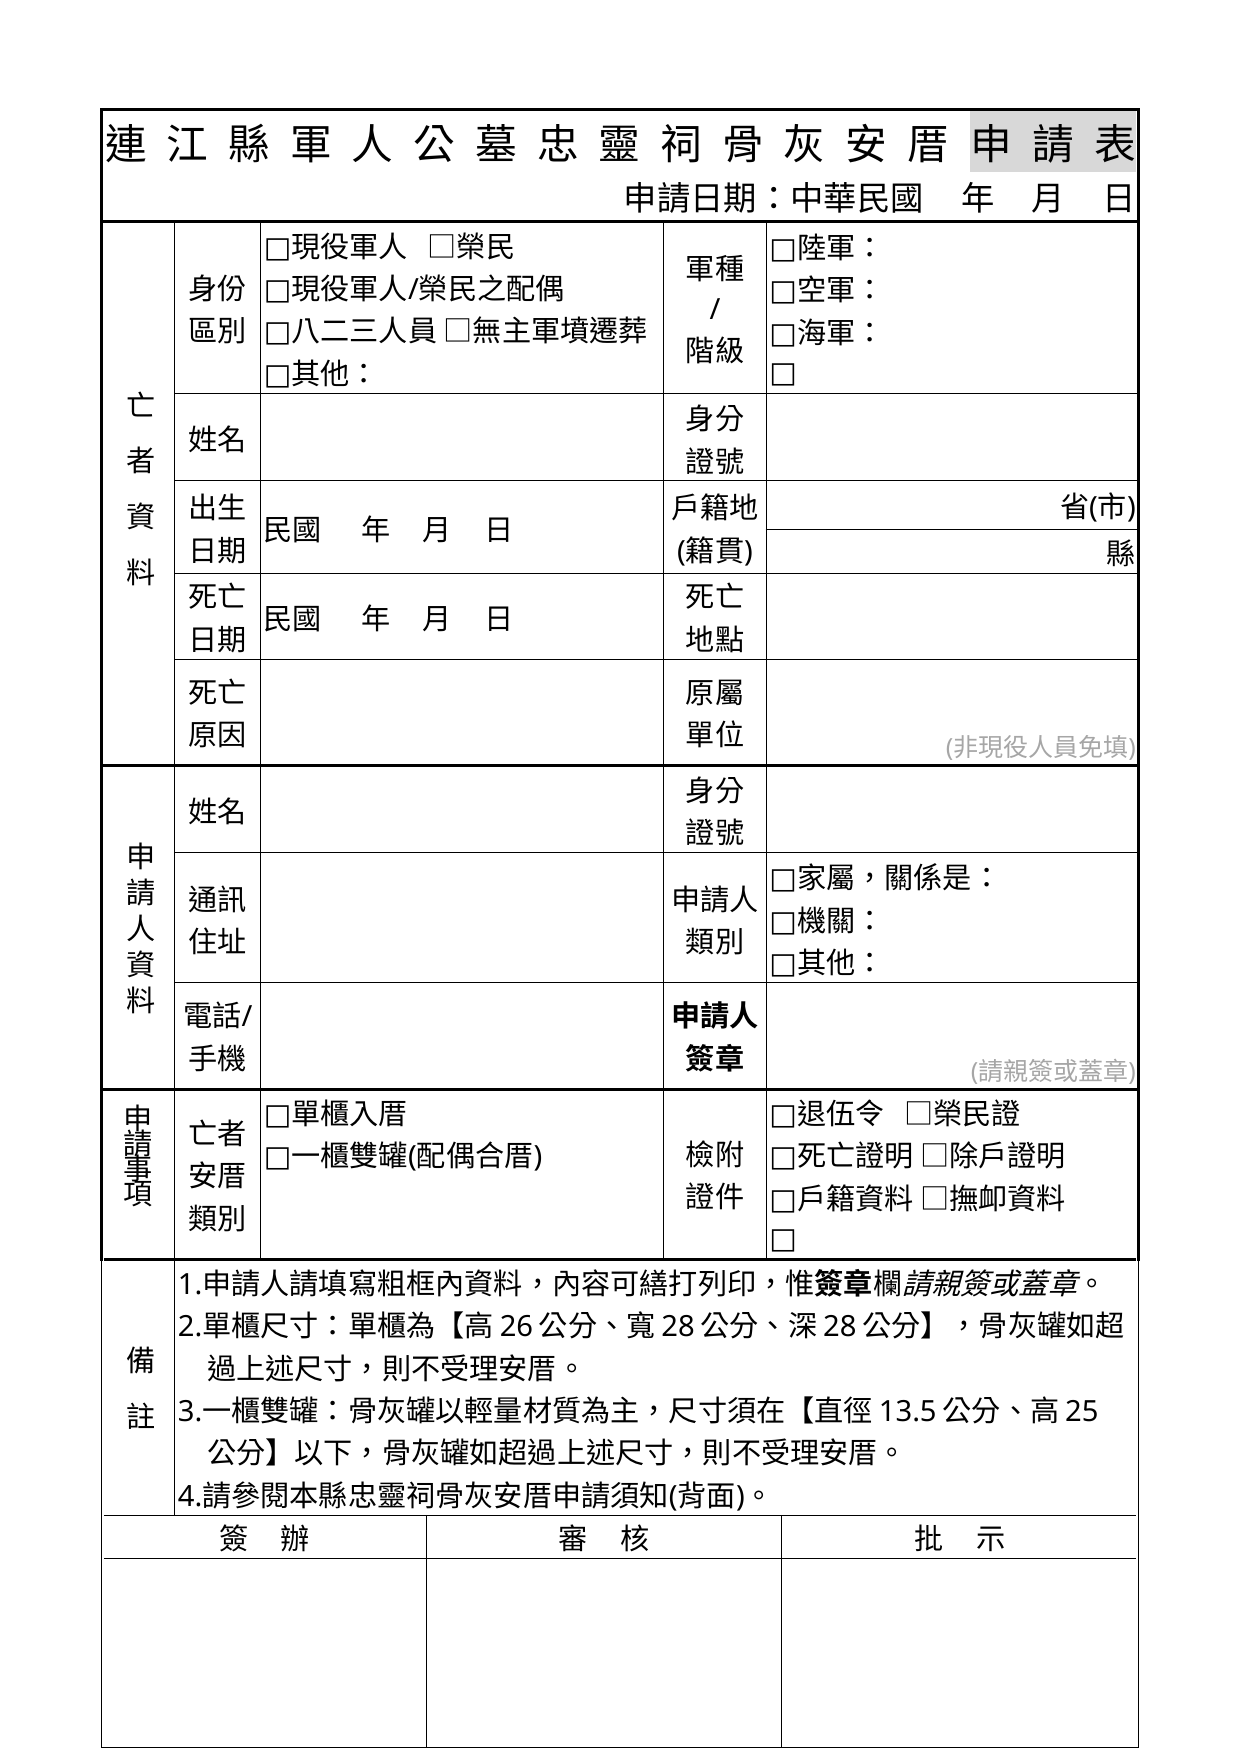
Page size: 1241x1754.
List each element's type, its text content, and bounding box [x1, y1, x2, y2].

table_cell 軍種 / 階級 [664, 223, 766, 393]
table_cell 死亡日期 [175, 574, 260, 659]
table_cell 申 請 人 資 料 [103, 767, 174, 1087]
table_cell 戶籍地(籍貫) [664, 481, 766, 573]
table_cell 死亡 地點 [664, 574, 766, 659]
table_cell □單櫃入厝 □一櫃雙罐(配偶合厝) [261, 1091, 663, 1257]
table_cell 簽 辦 [102, 1515, 426, 1558]
table_cell [782, 1558, 1138, 1747]
table_cell 姓名 [175, 767, 260, 852]
table_cell 身份區別 [175, 223, 260, 393]
table_header 連江縣軍人公墓忠靈祠骨灰安厝申請表 申請日期：中華民國 年 月 日 [103, 111, 1137, 220]
table_cell 1.申請人請填寫粗框內資料，內容可繕打列印，惟簽章欄請親簽或蓋章。 2.單櫃尺寸：單櫃為【高26公分、寬28公分、深28公分】，骨灰罐如超 過上述尺寸，則不受理安厝。 3.一櫃雙罐：骨灰罐以輕量材質為主，尺寸須在【直徑13.5公分、高25 公分】以下，骨灰罐如超過上述尺寸，則不受理安厝。 4.請參閱本縣忠靈祠骨灰安厝申請須知(背面)。 [175, 1258, 1138, 1515]
table_cell 檢附 證件 [664, 1091, 766, 1257]
table_cell 審 核 [427, 1516, 781, 1558]
table_cell 死亡原因 [175, 660, 260, 764]
table_cell □現役軍人 □榮民 □現役軍人/榮民之配偶 □八二三人員 □無主軍墳遷葬 □其他： [261, 223, 663, 393]
table_cell [102, 1558, 426, 1747]
table_cell □退伍令 □榮民證 □死亡證明 □除戶證明 □戶籍資料 □撫卹資料 □ [767, 1091, 1137, 1257]
table_cell [261, 394, 663, 480]
table_cell (非現役人員免填) [767, 660, 1137, 764]
table_cell □家屬，關係是： □機關： □其他： [767, 853, 1137, 982]
table_cell 通訊 住址 [175, 853, 260, 982]
table_cell □陸軍： □空軍： □海軍： □ [767, 223, 1137, 393]
table_cell [261, 660, 663, 764]
table_cell [261, 767, 663, 852]
table_cell 民國 年 月 日 [261, 574, 663, 659]
table_cell [261, 853, 663, 982]
table_cell 批 示 [782, 1515, 1138, 1558]
table_cell [261, 983, 663, 1087]
table_cell [767, 767, 1137, 852]
table_cell 備 註 [102, 1258, 174, 1515]
table_cell [767, 394, 1137, 480]
table_cell 省(市) [767, 481, 1137, 529]
table_cell 原屬 單位 [664, 660, 766, 764]
table_cell 申請人 簽章 [664, 983, 766, 1087]
table_cell 電話/ 手機 [175, 983, 260, 1087]
table_cell (請親簽或蓋章) [767, 983, 1137, 1087]
table_cell 申請事項 [103, 1091, 174, 1257]
table_cell 姓名 [175, 394, 260, 480]
table_cell 縣 [767, 530, 1137, 573]
table_cell 亡者安厝類別 [175, 1091, 260, 1257]
table_cell 身分 證號 [664, 767, 766, 852]
table_cell 身分 證號 [664, 394, 766, 480]
table_cell 亡 者 資 料 [103, 223, 174, 764]
table_cell 民國 年 月 日 [261, 481, 663, 573]
table_cell 申請人 類別 [664, 853, 766, 982]
table_cell [427, 1559, 781, 1747]
table_cell [767, 574, 1137, 659]
table_cell 出生日期 [175, 481, 260, 573]
